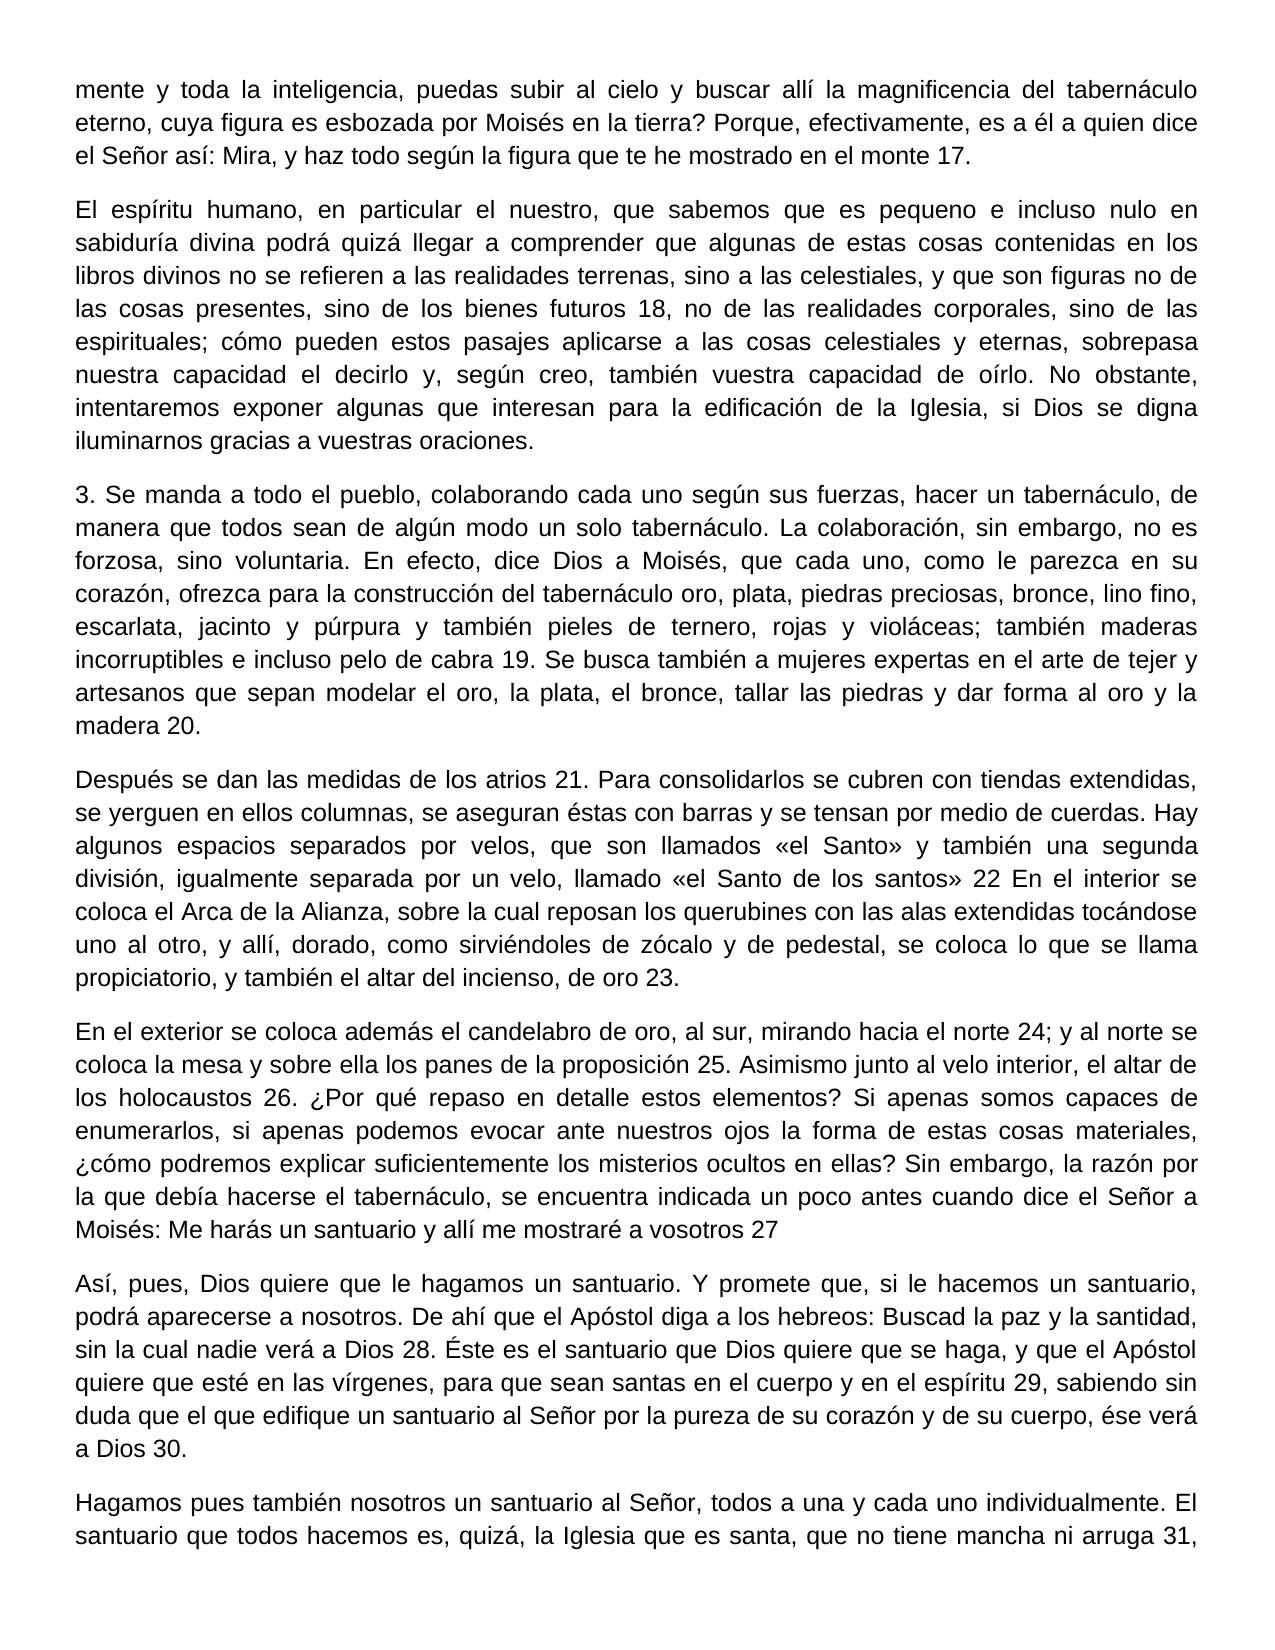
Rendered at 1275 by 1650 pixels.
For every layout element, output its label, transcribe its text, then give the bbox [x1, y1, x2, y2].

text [75, 75, 1200, 170]
text Así, pues, Dios quiere que le hagamos un santuario. Y promete que, si le hacemos un santuario, podrá aparecerse a nosotros. De ahí que el Apóstol diga a los hebreos: Buscad la paz y la santidad, sin la cual nadie verá a Dios 28. Éste es el santuario que Dios quiere que se haga, y que el Apóstol quiere que esté en las vírgenes, para que sean santas en el cuerpo y en el espíritu 29, sabiendo sin duda que el que edifique un santuario al Señor por la pureza de su corazón y de su cuerpo, ése verá a Dios 30. [75, 1269, 1200, 1463]
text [75, 1488, 1200, 1549]
text En el exterior se coloca además el candelabro de oro, al sur, mirando hacia el norte 24; y al norte se coloca la mesa y sobre ella los panes de la proposición 25. Asimismo junto al velo interior, el altar de los holocaustos 26. ¿Por qué repaso en detalle estos elementos? Si apenas somos capaces de enumerarlos, si apenas podemos evocar ante nuestros ojos la forma de estas cosas materiales, ¿cómo podremos explicar suficientemente los misterios ocultos en ellas? Sin embargo, la razón por la que debía hacerse el tabernáculo, se encuentra indicada un poco antes cuando dice el Señor a Moisés: Me harás un santuario y allí me mostraré a vosotros 27 [75, 1017, 1200, 1244]
text El espíritu humano, en particular el nuestro, que sabemos que es pequeno e incluso nulo en sabiduría divina podrá quizá llegar a comprender que algunas de estas cosas contenidas en los libros divinos no se refieren a las realidades terrenas, sino a las celestiales, y que son figuras no de las cosas presentes, sino de los bienes futuros 18, no de las realidades corporales, sino de las espirituales; cómo pueden estos pasajes aplicarse a las cosas celestiales y eternas, sobrepasa nuestra capacidad el decirlo y, según creo, también vuestra capacidad de oírlo. No obstante, intentaremos exponer algunas que interesan para la edificación de la Iglesia, si Dios se digna iluminarnos gracias a vuestras oraciones. [75, 195, 1200, 455]
text Después se dan las medidas de los atrios 21. Para consolidarlos se cubren con tiendas extendidas, se yerguen en ellos columnas, se aseguran éstas con barras y se tensan por medio de cuerdas. Hay algunos espacios separados por velos, que son llamados «el Santo» y también una segunda división, igualmente separada por un velo, llamado «el Santo de los santos» 22 En el interior se coloca el Arca de la Alianza, sobre la cual reposan los querubines con las alas extendidas tocándose uno al otro, y allí, dorado, como sirviéndoles de zócalo y de pedestal, se coloca lo que se llama propiciatorio, y también el altar del incienso, de oro 23. [75, 765, 1200, 992]
text 3. Se manda a todo el pueblo, colaborando cada uno según sus fuerzas, hacer un tabernáculo, de manera que todos sean de algún modo un solo tabernáculo. La colaboración, sin embargo, no es forzosa, sino voluntaria. En efecto, dice Dios a Moisés, que cada uno, como le parezca en su corazón, ofrezca para la construcción del tabernáculo oro, plata, piedras preciosas, bronce, lino fino, escarlata, jacinto y púrpura y también pieles de ternero, rojas y violáceas; también maderas incorruptibles e incluso pelo de cabra 19. Se busca también a mujeres expertas en el arte de tejer y artesanos que sepan modelar el oro, la plata, el bronce, tallar las piedras y dar forma al oro y la madera 20. [75, 480, 1200, 740]
